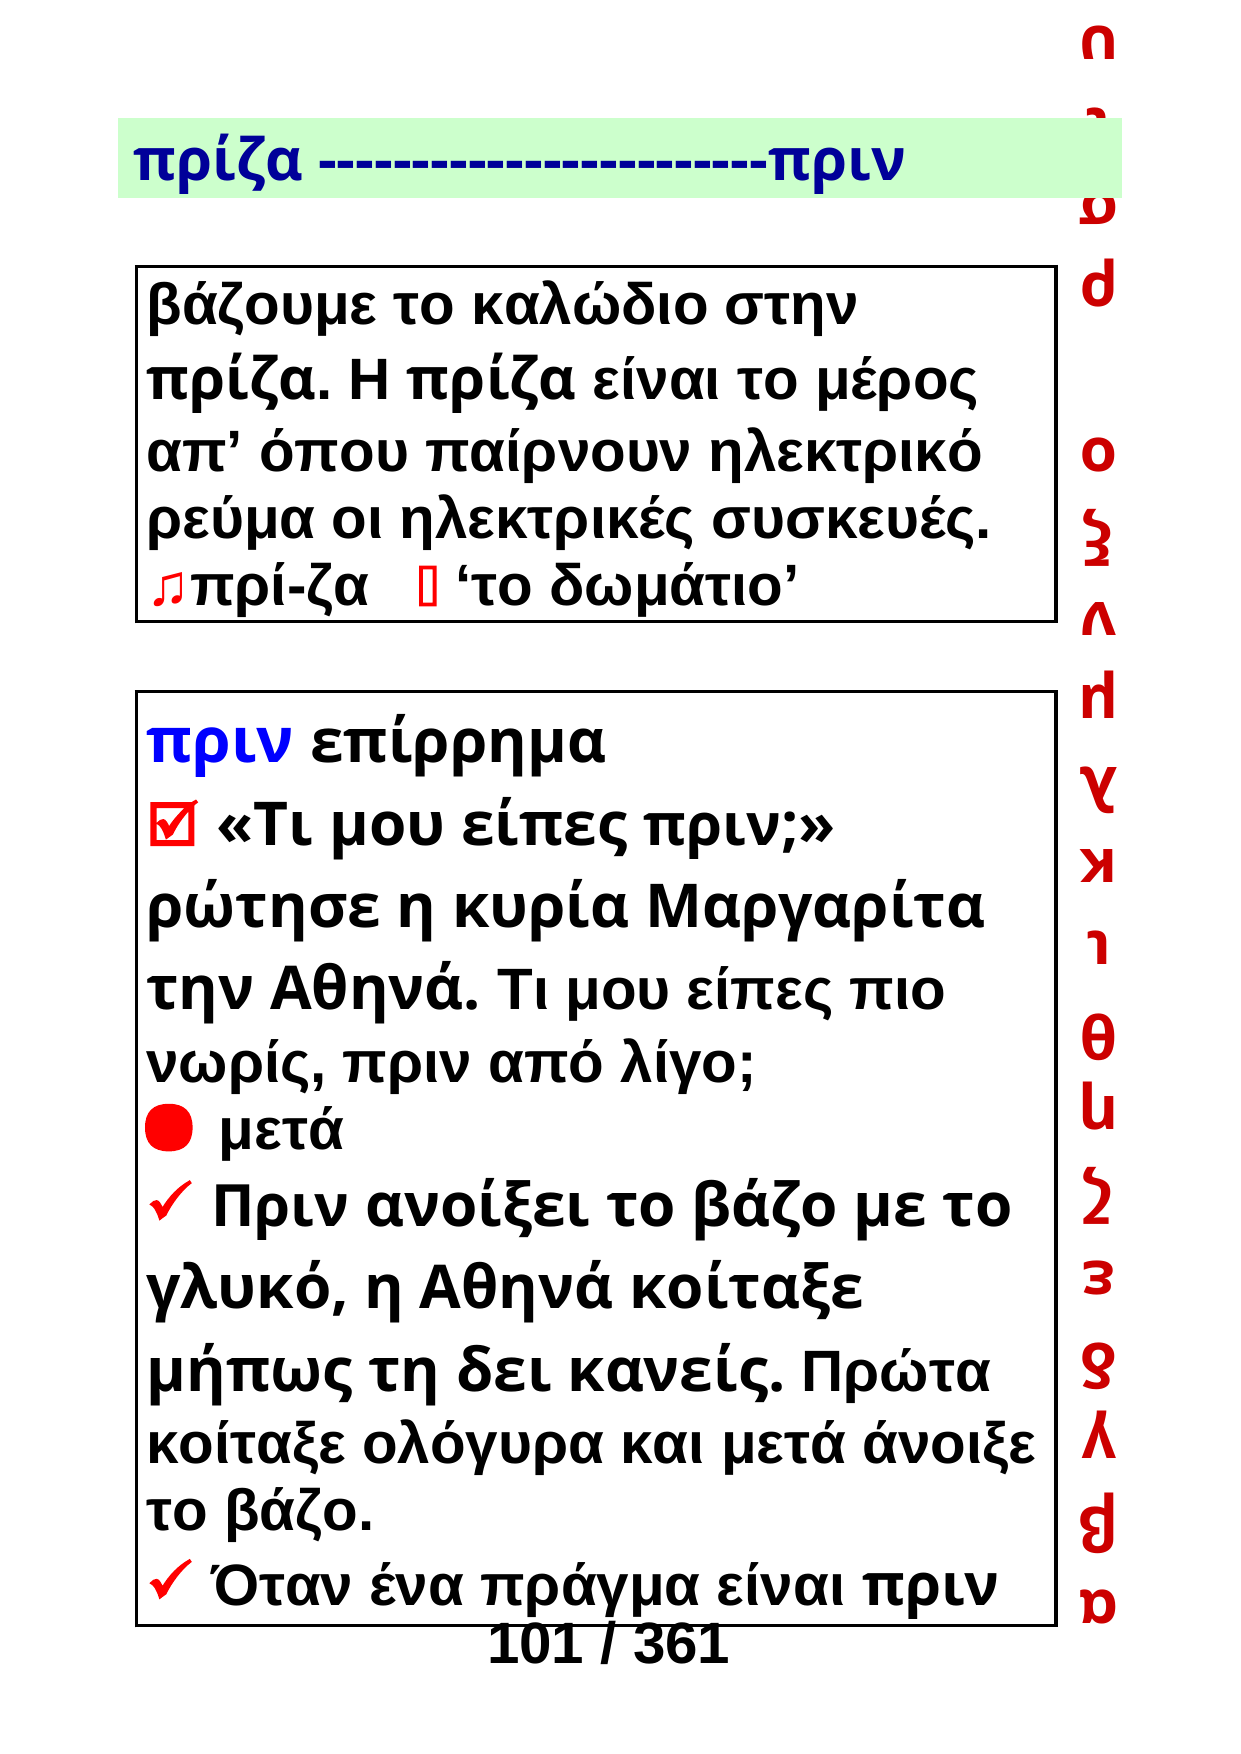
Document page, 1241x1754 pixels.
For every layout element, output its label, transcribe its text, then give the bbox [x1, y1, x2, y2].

text μετά [138, 1089, 1054, 1157]
text «Τι μου είπες πριν;» ρώτησε η κυρία Μαργαρίτα την Αθηνά. Τι μου είπες πιο νωρίς, πριν από λίγο; [138, 775, 1054, 1089]
text Πριν ανοίξει το βάζο με το γλυκό, η Αθηνά κοίταξε μήπως τη δει κανείς. Πρώτα κοίταξε ολόγυρα και μετά άνοιξε το βάζο. [138, 1157, 1054, 1538]
text πρίζα ------------------------πριν [118, 118, 1122, 198]
text βάζουμε το καλώδιο στην πρίζα. Η πρίζα είναι το μέρος απ’ όπου παίρνουν ηλεκτρικό ρεύμα οι ηλεκτρικές συσκευές. ♫πρί-ζα ‘το δωμάτιο’ [138, 268, 1054, 620]
text Όταν ένα πράγμα είναι πριν [138, 1538, 1054, 1624]
text πριν επίρρημα [138, 693, 1054, 775]
